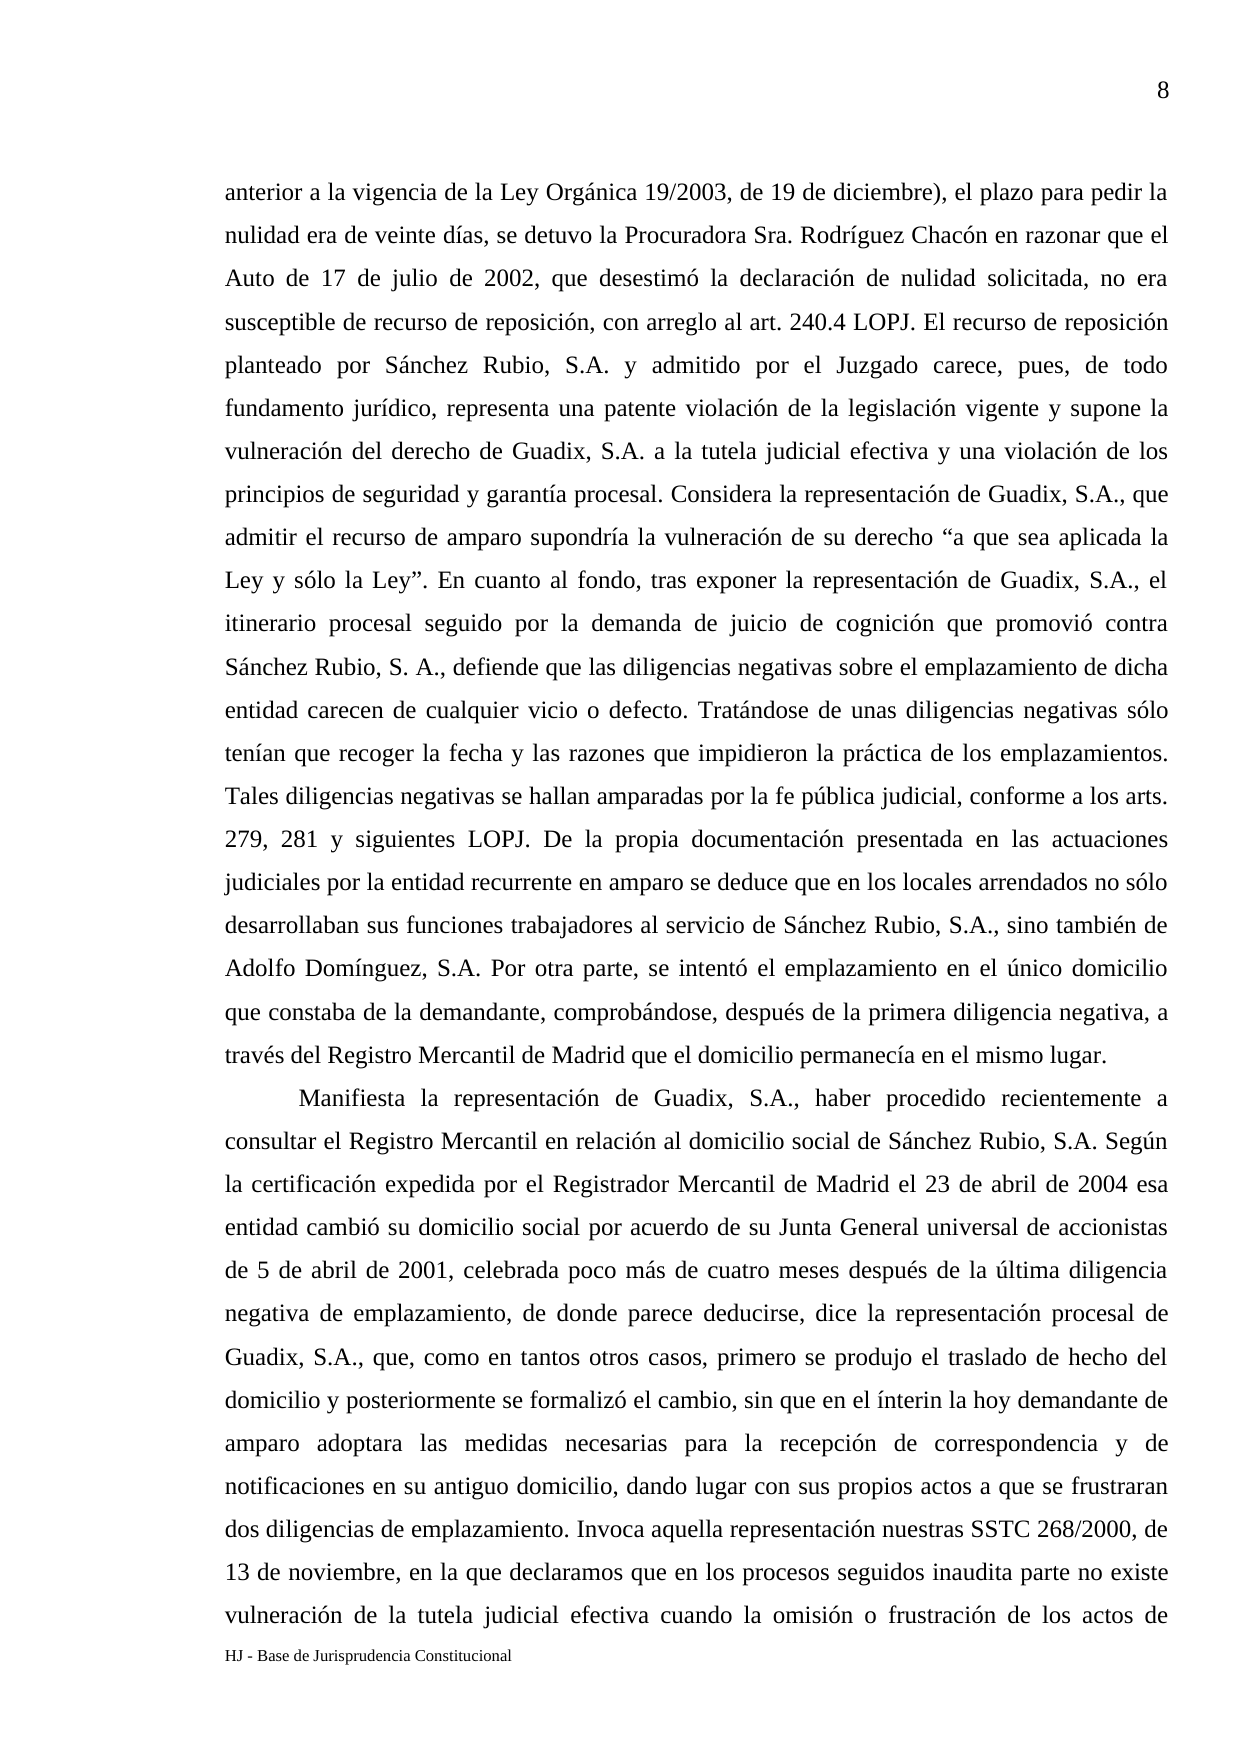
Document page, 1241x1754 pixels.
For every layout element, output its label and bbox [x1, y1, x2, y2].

text [224, 1083, 1169, 1629]
text [224, 177, 1169, 1068]
